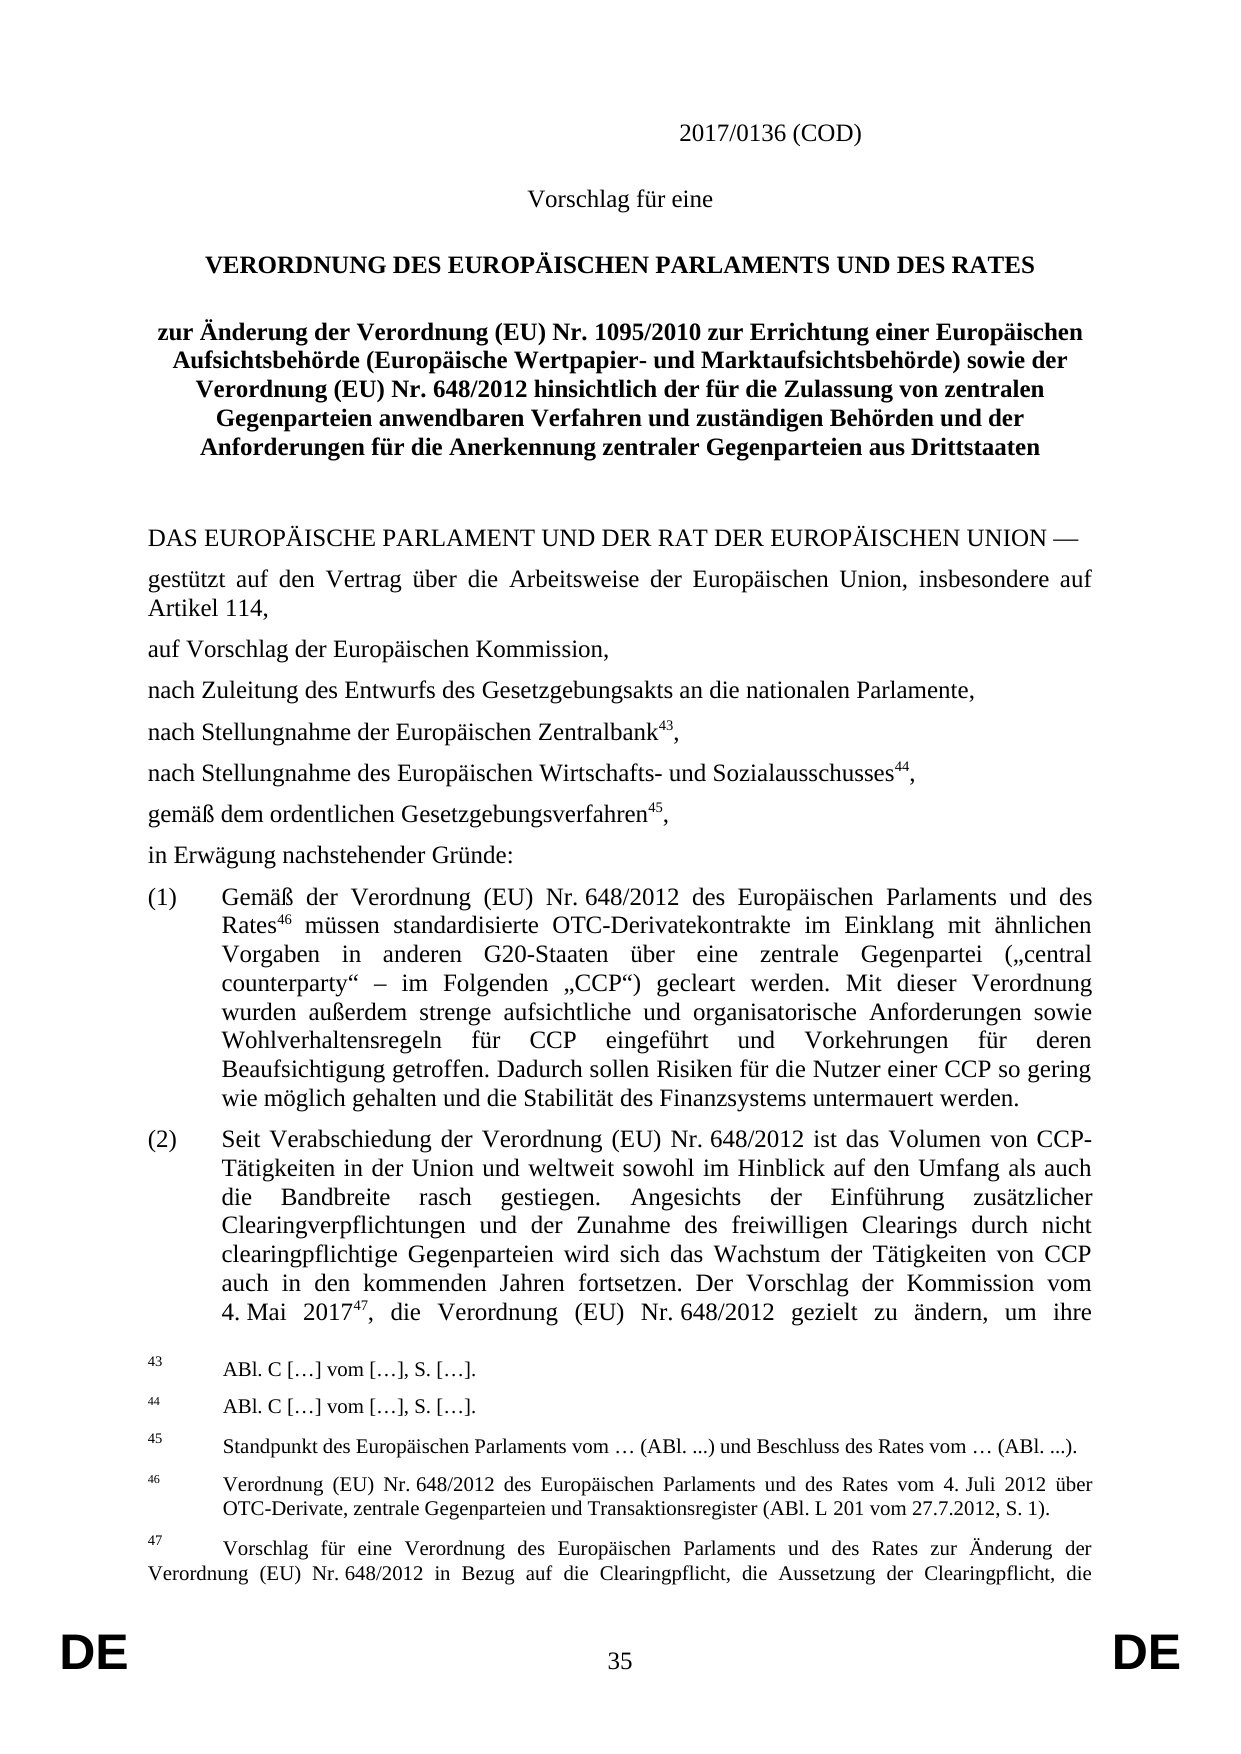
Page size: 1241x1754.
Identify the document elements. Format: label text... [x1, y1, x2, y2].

text Vorschlag für eine [148, 184, 1093, 213]
text DAS EUROPÄISCHE PARLAMENT UND DER RAT DER EUROPÄISCHEN UNION — [148, 523, 1093, 552]
text gemäß dem ordentlichen Gesetzgebungsverfahren, [148, 799, 1093, 828]
text (1) Gemäß der Verordnung (EU) Nr. 648/2012 des Europäischen Parlaments und des Rates müssen standardisierte OTC-Derivatekontrakte im Einklang mit ähnlichen Vorgaben in anderen G20-Staaten über eine zentrale Gegenpartei („central counterparty“ – im Folgenden „CCP“) gecleart werden. Mit dieser Verordnung wurden außerdem strenge aufsichtliche und organisatorische Anforderungen sowie Wohlverhaltensregeln für CCP eingeführt und Vorkehrungen für deren Beaufsichtigung getroffen. Dadurch sollen Risiken für die Nutzer einer CCP so gering wie möglich gehalten und die Stabilität des Finanzsystems untermauert werden. [148, 882, 1093, 1112]
text gestützt auf den Vertrag über die Arbeitsweise der Europäischen Union, insbesondere auf Artikel 114, [148, 564, 1093, 622]
text nach Stellungnahme der Europäischen Zentralbank, [148, 717, 1093, 746]
text zur Änderung der Verordnung (EU) Nr. 1095/2010 zur Errichtung einer Europäischen Aufsichtsbehörde (Europäische Wertpapier- und Marktaufsichtsbehörde) sowie der Verordnung (EU) Nr. 648/2012 hinsichtlich der für die Zulassung von zentralen Gegenparteien anwendbaren Verfahren und zuständigen Behörden und der Anforderungen für die Anerkennung zentraler Gegenparteien aus Drittstaaten [148, 317, 1093, 461]
text nach Zuleitung des Entwurfs des Gesetzgebungsakts an die nationalen Parlamente, [148, 676, 1093, 704]
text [148, 1124, 1093, 1326]
text auf Vorschlag der Europäischen Kommission, [148, 634, 1093, 663]
text 2017/0136 (COD) [679, 118, 1093, 147]
text in Erwägung nachstehender Gründe: [148, 841, 1093, 869]
text nach Stellungnahme des Europäischen Wirtschafts- und Sozialausschusses, [148, 758, 1093, 787]
text VERORDNUNG DES EUROPÄISCHEN PARLAMENTS UND DES RATES [148, 251, 1093, 279]
